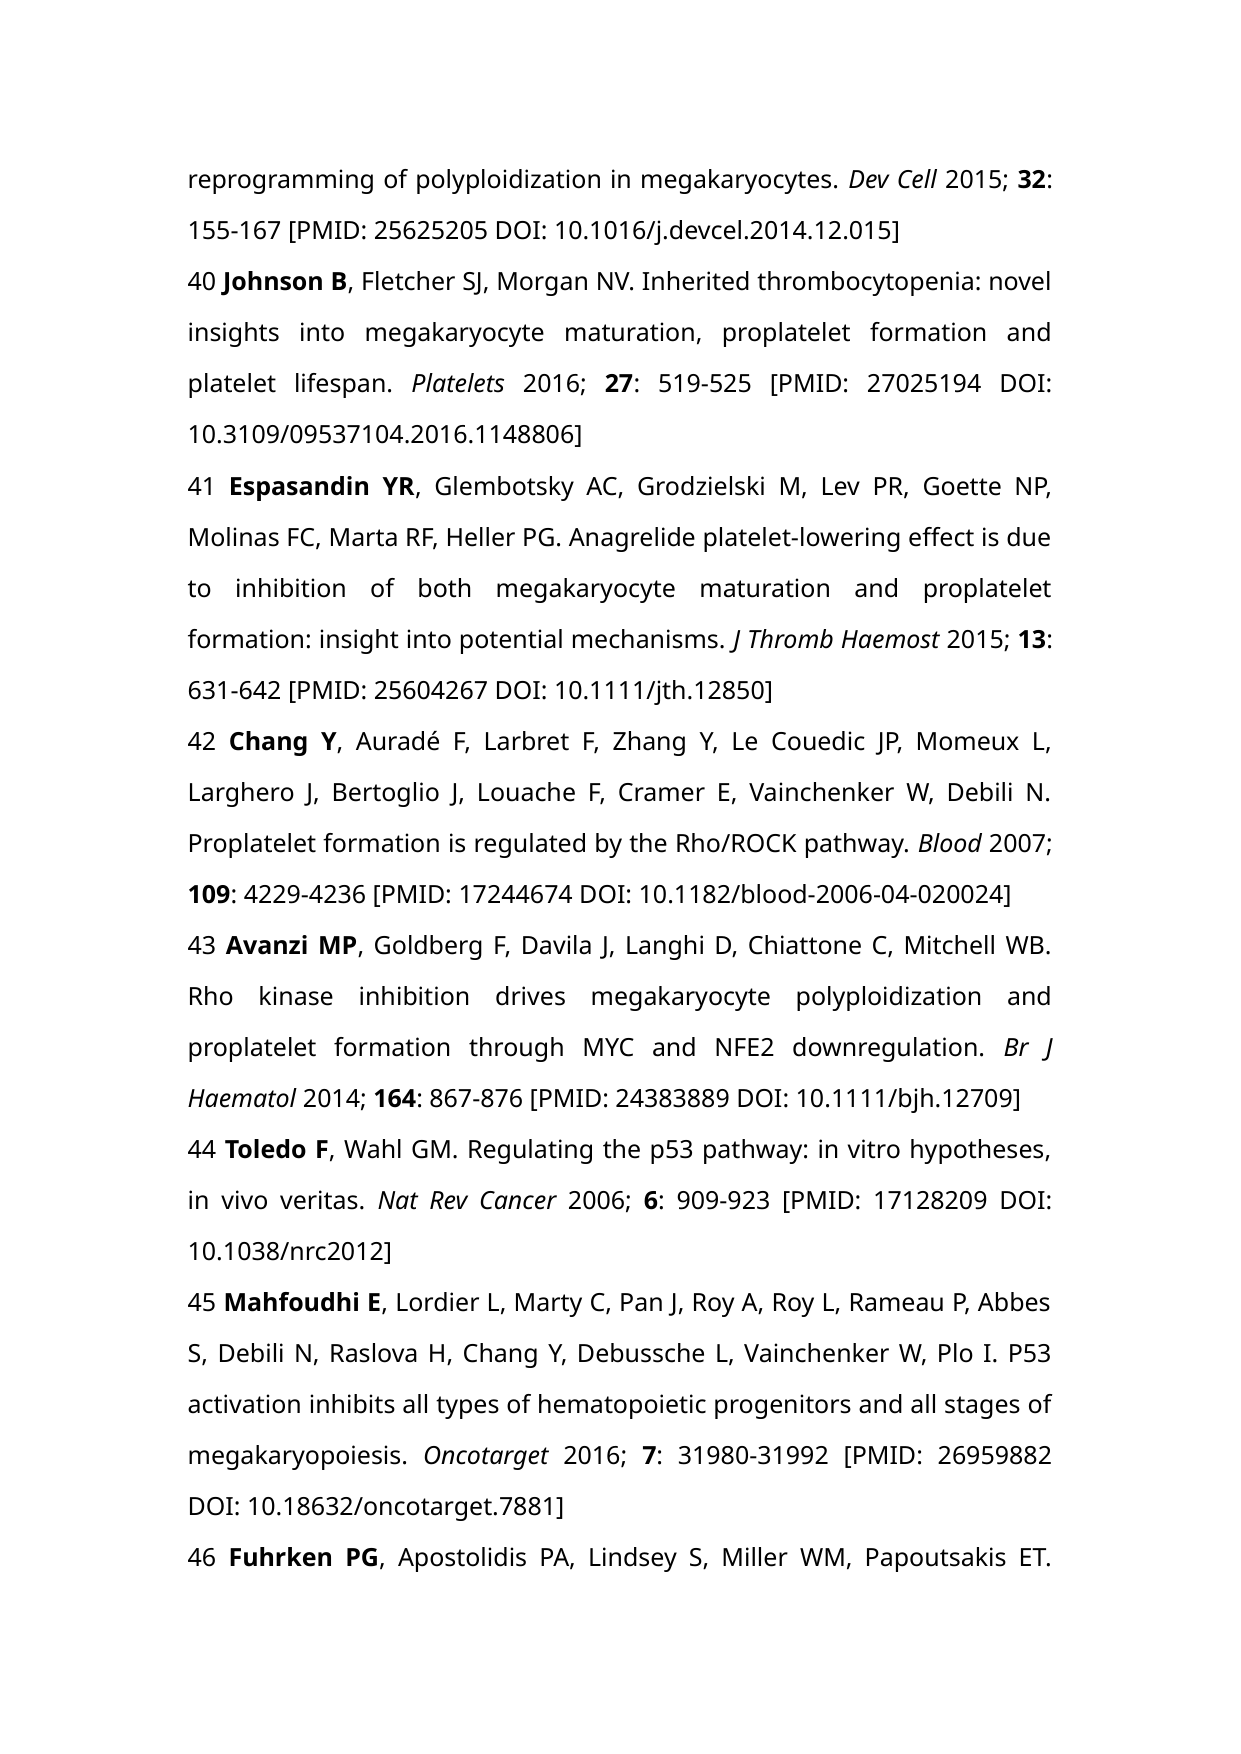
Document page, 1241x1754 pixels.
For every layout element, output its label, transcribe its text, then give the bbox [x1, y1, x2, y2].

text 42 Chang Y, Auradé F, Larbret F, Zhang Y, Le Couedic JP, Momeux L, Larghero J, Bertoglio J, Louache F, Cramer E, Vainchenker W, Debili N. Proplatelet formation is regulated by the Rho/ROCK pathway. Blood 2007; 109: 4229-4236 [PMID: 17244674 DOI: 10.1182/blood-2006-04-020024] [187, 723, 1053, 911]
text 44 Toledo F, Wahl GM. Regulating the p53 pathway: in vitro hypotheses, in vivo veritas. Nat Rev Cancer 2006; 6: 909-923 [PMID: 17128209 DOI: 10.1038/nrc2012] [187, 1132, 1053, 1268]
text 41 Espasandin YR, Glembotsky AC, Grodzielski M, Lev PR, Goette NP, Molinas FC, Marta RF, Heller PG. Anagrelide platelet-lowering effect is due to inhibition of both megakaryocyte maturation and proplatelet formation: insight into potential mechanisms. J Thromb Haemost 2015; 13: 631-642 [PMID: 25604267 DOI: 10.1111/jth.12850] [187, 468, 1053, 706]
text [187, 162, 1053, 247]
text 45 Mahfoudhi E, Lordier L, Marty C, Pan J, Roy A, Roy L, Rameau P, Abbes S, Debili N, Raslova H, Chang Y, Debussche L, Vainchenker W, Plo I. P53 activation inhibits all types of hematopoietic progenitors and all stages of megakaryopoiesis. Oncotarget 2016; 7: 31980-31992 [PMID: 26959882 DOI: 10.18632/oncotarget.7881] [187, 1285, 1053, 1523]
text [187, 1540, 1053, 1574]
text 43 Avanzi MP, Goldberg F, Davila J, Langhi D, Chiattone C, Mitchell WB. Rho kinase inhibition drives megakaryocyte polyploidization and proplatelet formation through MYC and NFE2 downregulation. Br J Haematol 2014; 164: 867-876 [PMID: 24383889 DOI: 10.1111/bjh.12709] [187, 928, 1053, 1115]
text 40 Johnson B, Fletcher SJ, Morgan NV. Inherited thrombocytopenia: novel insights into megakaryocyte maturation, proplatelet formation and platelet lifespan. Platelets 2016; 27: 519-525 [PMID: 27025194 DOI: 10.3109/09537104.2016.1148806] [187, 264, 1053, 451]
